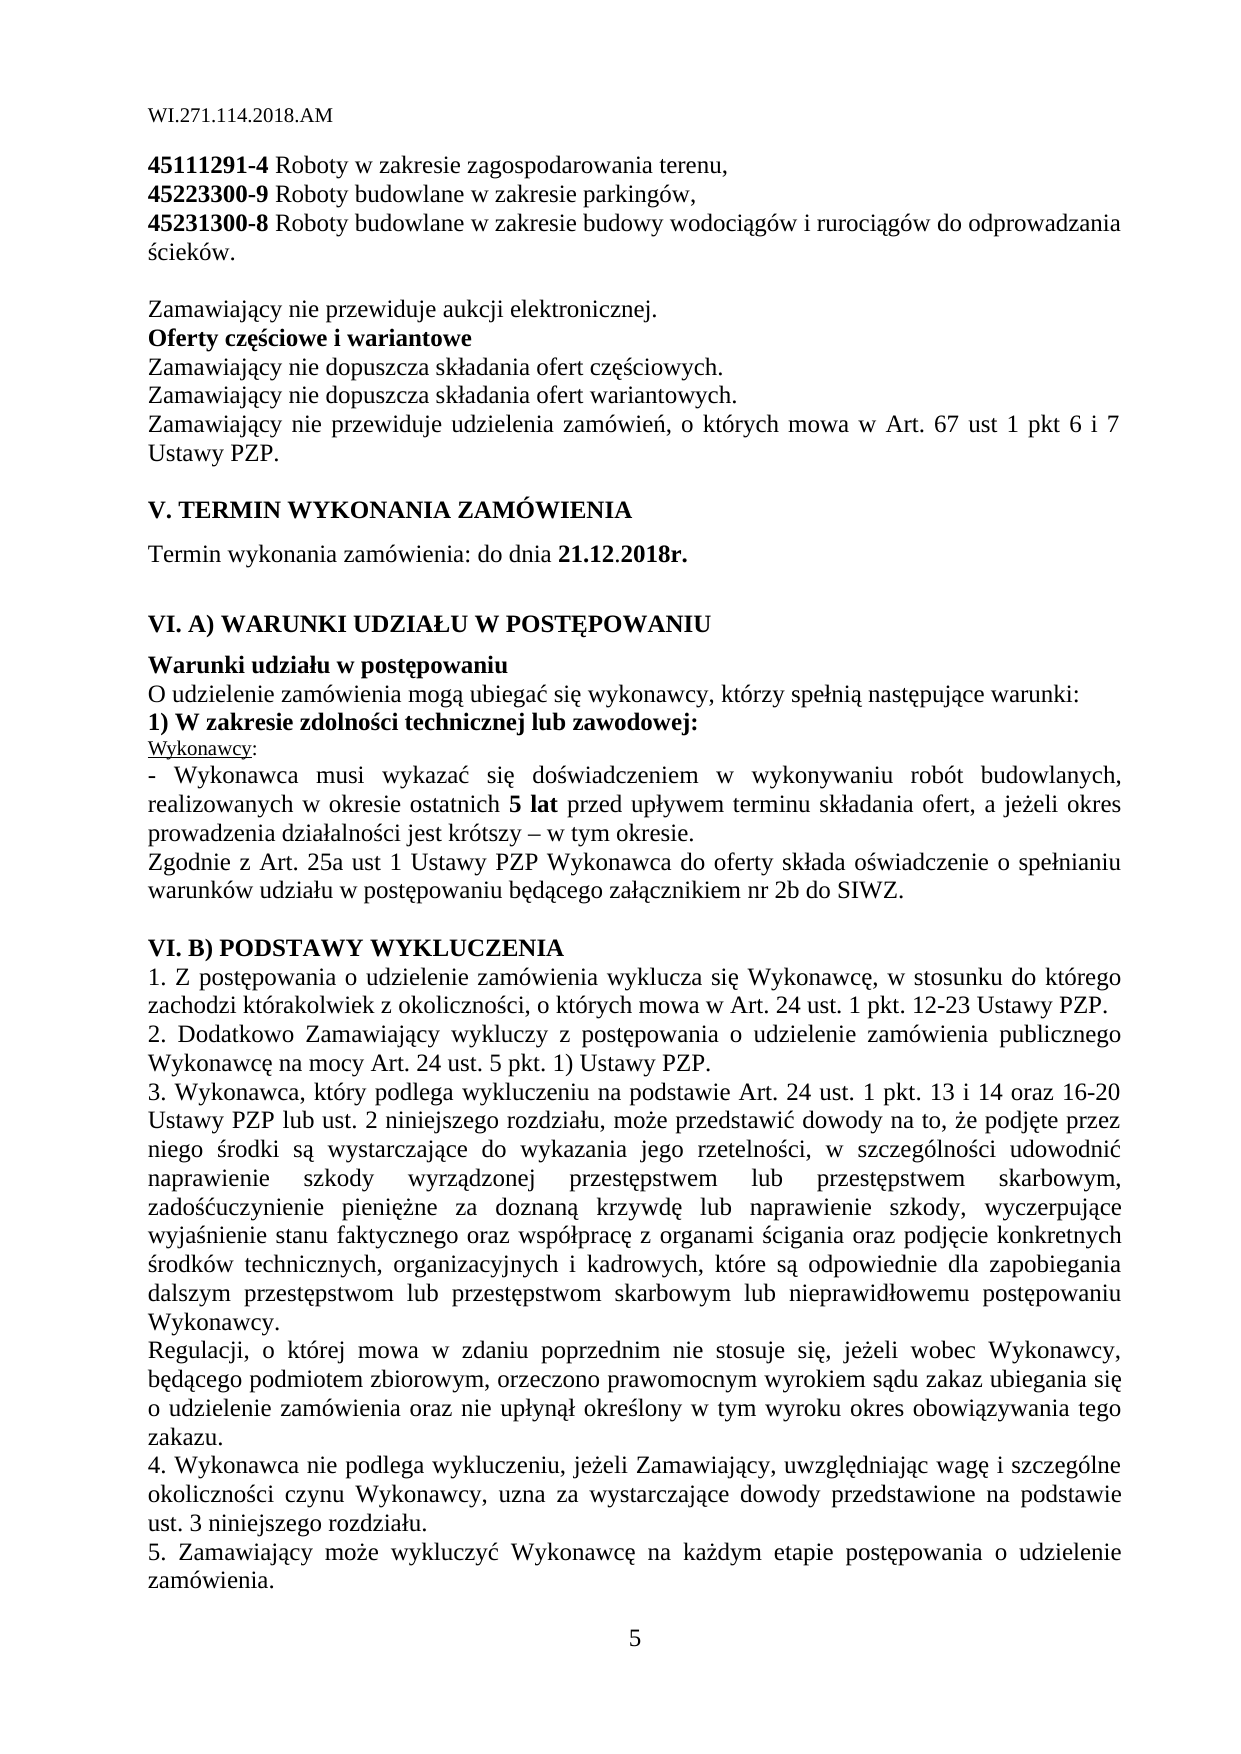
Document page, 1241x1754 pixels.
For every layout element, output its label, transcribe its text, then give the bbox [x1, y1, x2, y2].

text Warunki udziału w postępowaniu [148, 650, 1122, 679]
text 4. Wykonawca nie podlega wykluczeniu, jeżeli Zamawiający, uwzględniając wagę i szczególne okoliczności czynu Wykonawcy, uzna za wystarczające dowody przedstawione na podstawie ust. 3 niniejszego rozdziału. [148, 1450, 1122, 1537]
text 1) W zakresie zdolności technicznej lub zawodowej: [148, 707, 1122, 736]
subtitle V. TERMIN WYKONANIA ZAMÓWIENIA [148, 496, 1122, 524]
text Termin wykonania zamówienia: do dnia 21.12.2018r. [148, 539, 1122, 567]
text VI. A) WARUNKI UDZIAŁU W POSTĘPOWANIU [148, 609, 1122, 637]
text 1. Z postępowania o udzielenie zamówienia wyklucza się Wykonawcę, w stosunku do którego zachodzi którakolwiek z okoliczności, o których mowa w Art. 24 ust. 1 pkt. 12-23 Ustawy PZP. [148, 962, 1122, 1019]
text Zamawiający nie dopuszcza składania ofert częściowych. [148, 352, 1122, 381]
text 45223300-9 Roboty budowlane w zakresie parkingów, [148, 179, 1122, 208]
text 3. Wykonawca, który podlega wykluczeniu na podstawie Art. 24 ust. 1 pkt. 13 i 14 oraz 16-20 Ustawy PZP lub ust. 2 niniejszego rozdziału, może przedstawić dowody na to, że podjęte przez niego środki są wystarczające do wykazania jego rzetelności, w szczególności udowodnić naprawienie szkody wyrządzonej przestępstwem lub przestępstwem skarbowym, zadośćuczynienie pieniężne za doznaną krzywdę lub naprawienie szkody, wyczerpujące wyjaśnienie stanu faktycznego oraz współpracę z organami ścigania oraz podjęcie konkretnych środków technicznych, organizacyjnych i kadrowych, które są odpowiednie dla zapobiegania dalszym przestępstwom lub przestępstwom skarbowym lub nieprawidłowemu postępowaniu Wykonawcy. [148, 1077, 1122, 1335]
text Oferty częściowe i wariantowe [148, 323, 1122, 352]
text Regulacji, o której mowa w zdaniu poprzednim nie stosuje się, jeżeli wobec Wykonawcy, będącego podmiotem zbiorowym, orzeczono prawomocnym wyrokiem sądu zakaz ubiegania się o udzielenie zamówienia oraz nie upłynął określony w tym wyroku okres obowiązywania tego zakazu. [148, 1335, 1122, 1450]
text - Wykonawca musi wykazać się doświadczeniem w wykonywaniu robót budowlanych, realizowanych w okresie ostatnich 5 lat przed upływem terminu składania ofert, a jeżeli okres prowadzenia działalności jest krótszy – w tym okresie. [148, 760, 1122, 847]
text O udzielenie zamówienia mogą ubiegać się wykonawcy, którzy spełnią następujące warunki: [148, 679, 1122, 707]
text Zgodnie z Art. 25a ust 1 Ustawy PZP Wykonawca do oferty składa oświadczenie o spełnianiu warunków udziału w postępowaniu będącego załącznikiem nr 2b do SIWZ. [148, 847, 1122, 904]
text Zamawiający nie przewiduje aukcji elektronicznej. [148, 294, 1122, 323]
text Zamawiający nie przewiduje udzielenia zamówień, o których mowa w Art. 67 ust 1 pkt 6 i 7 Ustawy PZP. [148, 409, 1121, 467]
text VI. B) PODSTAWY WYKLUCZENIA [148, 933, 1122, 962]
text Wykonawcy: [148, 736, 1122, 760]
text 5. Zamawiający może wykluczyć Wykonawcę na każdym etapie postępowania o udzielenie zamówienia. [148, 1537, 1122, 1594]
text 45111291-4 Roboty w zakresie zagospodarowania terenu, [148, 151, 1122, 179]
text Zamawiający nie dopuszcza składania ofert wariantowych. [148, 381, 1122, 409]
text 2. Dodatkowo Zamawiający wykluczy z postępowania o udzielenie zamówienia publicznego Wykonawcę na mocy Art. 24 ust. 5 pkt. 1) Ustawy PZP. [148, 1019, 1122, 1077]
text 45231300-8 Roboty budowlane w zakresie budowy wodociągów i rurociągów do odprowadzania ścieków. [148, 208, 1122, 266]
